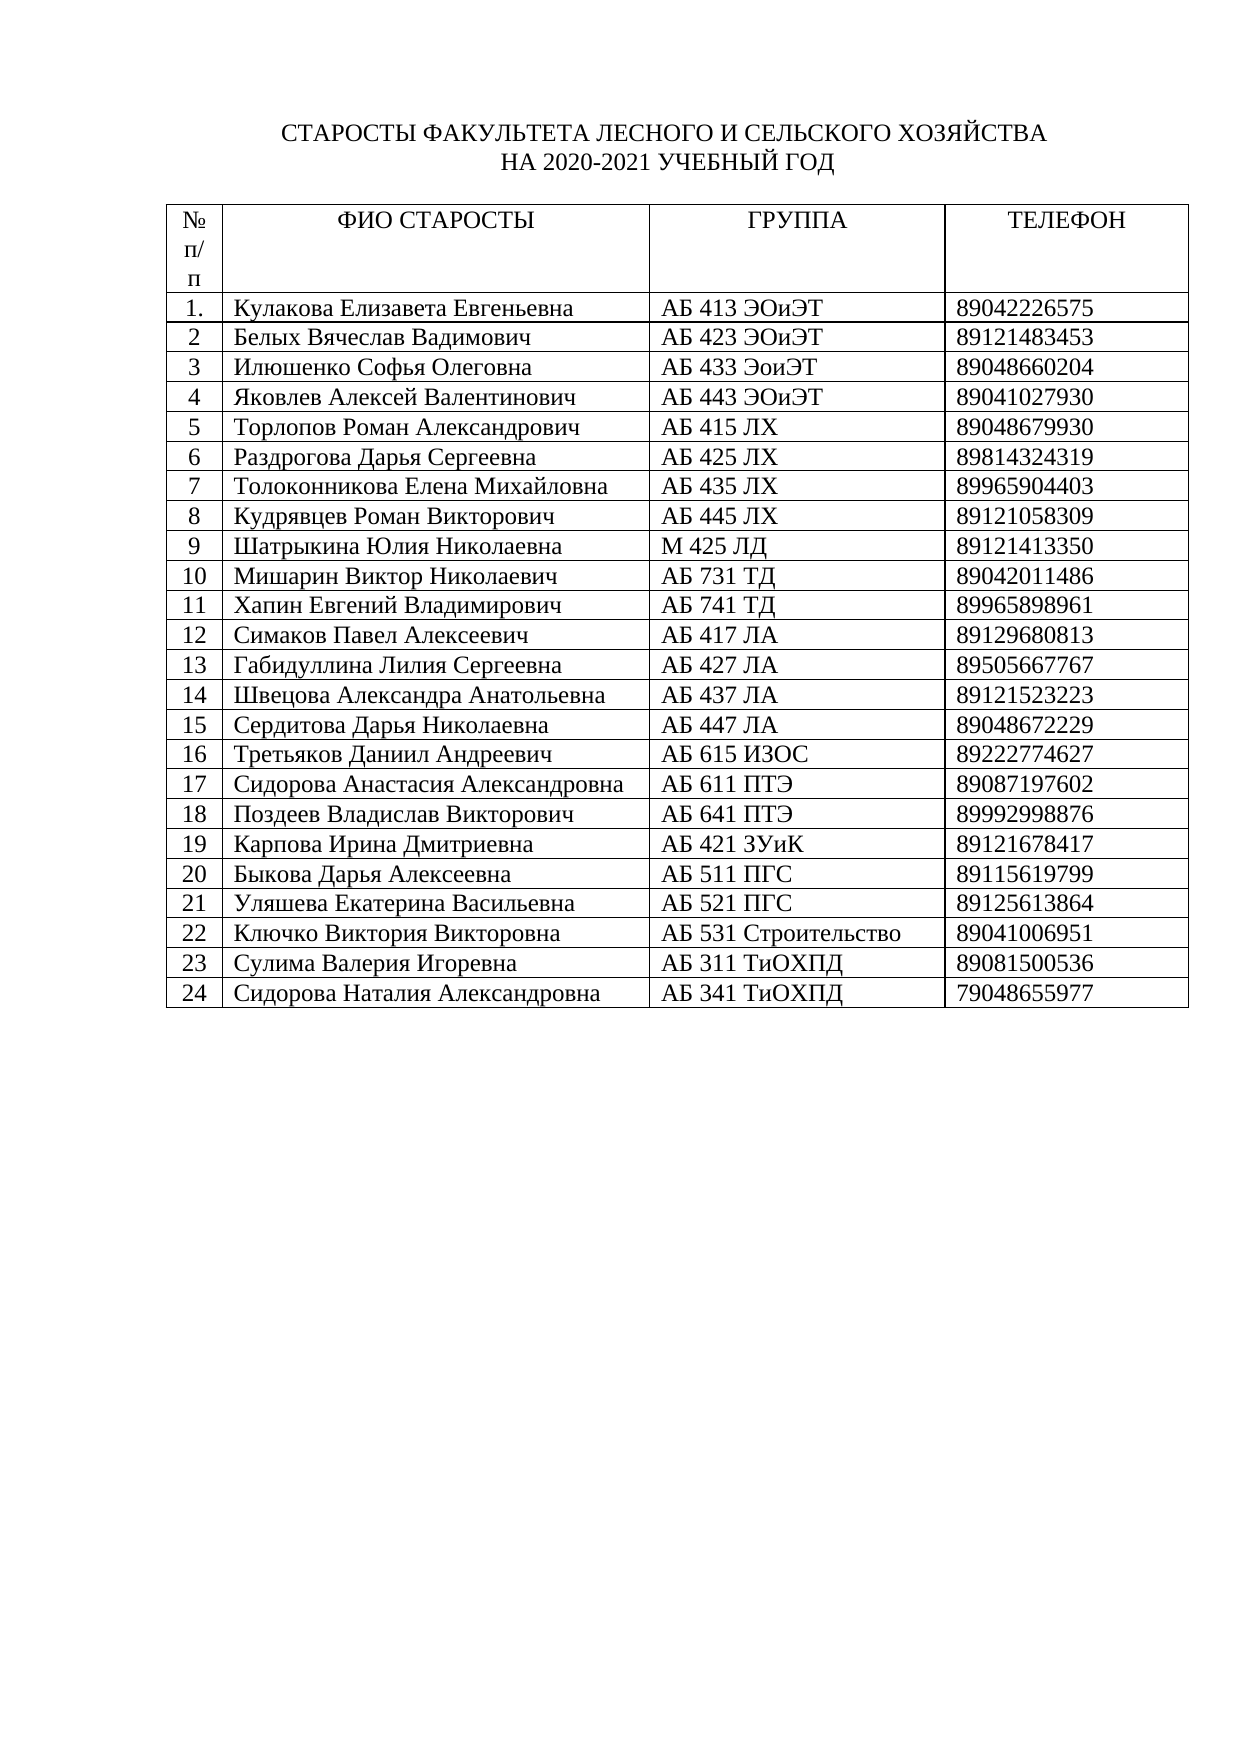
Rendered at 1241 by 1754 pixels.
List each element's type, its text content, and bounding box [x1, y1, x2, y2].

table_cell 89041006951 [946, 918, 1188, 947]
table_cell 22 [167, 918, 222, 947]
table_cell 21 [167, 889, 222, 917]
table_cell Хапин Евгений Владимирович [223, 591, 649, 619]
table_cell АБ 531 Строительство [650, 918, 944, 947]
table_header ФИО СТАРОСТЫ [223, 205, 649, 292]
table_cell АБ 433 ЭоиЭТ [650, 352, 944, 381]
table_cell Толоконникова Елена Михайловна [223, 471, 649, 500]
table_cell Кулакова Елизавета Евгеньевна [223, 293, 649, 321]
table_cell 89222774627 [946, 740, 1188, 768]
table_cell 89505667767 [946, 650, 1188, 679]
table_cell 89048679930 [946, 412, 1188, 441]
table_cell 3 [167, 352, 222, 381]
table_cell Быкова Дарья Алексеевна [223, 859, 649, 887]
table_cell АБ 741 ТД [650, 591, 944, 619]
table_cell АБ 311 ТиОХПД [650, 948, 944, 977]
table_cell АБ 427 ЛА [650, 650, 944, 679]
table_cell АБ 447 ЛА [650, 710, 944, 738]
table_cell 2 [167, 323, 222, 351]
table_cell Яковлев Алексей Валентинович [223, 382, 649, 411]
table_cell АБ 435 ЛХ [650, 471, 944, 500]
table_cell АБ 417 ЛА [650, 620, 944, 649]
table_cell Поздеев Владислав Викторович [223, 799, 649, 828]
table_cell Уляшева Екатерина Васильевна [223, 889, 649, 917]
table_cell АБ 521 ПГС [650, 889, 944, 917]
table_cell 89121413350 [946, 531, 1188, 560]
table_cell 24 [167, 978, 222, 1007]
table_cell 89965904403 [946, 471, 1188, 500]
table_cell АБ 423 ЭОиЭТ [650, 323, 944, 351]
table_cell АБ 443 ЭОиЭТ [650, 382, 944, 411]
table_cell 5 [167, 412, 222, 441]
table_cell 89081500536 [946, 948, 1188, 977]
table_header ТЕЛЕФОН [946, 205, 1188, 292]
table_cell 89115619799 [946, 859, 1188, 887]
table_cell 89042226575 [946, 293, 1188, 321]
table_cell АБ 425 ЛХ [650, 442, 944, 470]
table_cell Илюшенко Софья Олеговна [223, 352, 649, 381]
table_cell 14 [167, 680, 222, 709]
table_cell 89129680813 [946, 620, 1188, 649]
table_cell АБ 437 ЛА [650, 680, 944, 709]
table_cell 79048655977 [946, 978, 1188, 1007]
table_cell 18 [167, 799, 222, 828]
table_cell Торлопов Роман Александрович [223, 412, 649, 441]
table_cell Сулима Валерия Игоревна [223, 948, 649, 977]
table_cell АБ 445 ЛХ [650, 501, 944, 530]
table_cell 9 [167, 531, 222, 560]
table_cell 6 [167, 442, 222, 470]
table_cell М 425 ЛД [650, 531, 944, 560]
table_cell Шатрыкина Юлия Николаевна [223, 531, 649, 560]
table_cell Раздрогова Дарья Сергеевна [223, 442, 649, 470]
table_cell 89042011486 [946, 561, 1188, 589]
table_cell 1. [167, 293, 222, 321]
table_cell АБ 413 ЭОиЭТ [650, 293, 944, 321]
table_cell 20 [167, 859, 222, 887]
table_cell 4 [167, 382, 222, 411]
table_cell 16 [167, 740, 222, 768]
table_cell 89087197602 [946, 769, 1188, 798]
table_cell АБ 511 ПГС [650, 859, 944, 887]
table_cell 17 [167, 769, 222, 798]
table_cell Белых Вячеслав Вадимович [223, 323, 649, 351]
table_cell 89048660204 [946, 352, 1188, 381]
table_cell АБ 415 ЛХ [650, 412, 944, 441]
table_cell 19 [167, 829, 222, 858]
table_cell Ключко Виктория Викторовна [223, 918, 649, 947]
table_cell АБ 641 ПТЭ [650, 799, 944, 828]
table_header № п/п [167, 205, 222, 292]
table_cell 89965898961 [946, 591, 1188, 619]
table_cell 89121483453 [946, 323, 1188, 351]
table_cell Третьяков Даниил Андреевич [223, 740, 649, 768]
table_cell 23 [167, 948, 222, 977]
table_cell АБ 611 ПТЭ [650, 769, 944, 798]
table_cell 15 [167, 710, 222, 738]
table_cell 89048672229 [946, 710, 1188, 738]
table_cell 89041027930 [946, 382, 1188, 411]
table_cell 89121058309 [946, 501, 1188, 530]
table_cell Сидорова Анастасия Александровна [223, 769, 649, 798]
table_cell Карпова Ирина Дмитриевна [223, 829, 649, 858]
table_header ГРУППА [650, 205, 944, 292]
table_cell Габидуллина Лилия Сергеевна [223, 650, 649, 679]
table_cell 89992998876 [946, 799, 1188, 828]
table_cell 13 [167, 650, 222, 679]
table_cell АБ 615 ИЗОС [650, 740, 944, 768]
text СТАРОСТЫ ФАКУЛЬТЕТА ЛЕСНОГО И СЕЛЬСКОГО ХОЗЯЙСТВА [177, 118, 1152, 147]
text НА 2020-2021 УЧЕБНЫЙ ГОД [177, 147, 1152, 176]
table_cell Швецова Александра Анатольевна [223, 680, 649, 709]
table_cell Мишарин Виктор Николаевич [223, 561, 649, 589]
table_cell 89814324319 [946, 442, 1188, 470]
table_cell Симаков Павел Алексеевич [223, 620, 649, 649]
table_cell 89121678417 [946, 829, 1188, 858]
table_cell Сердитова Дарья Николаевна [223, 710, 649, 738]
table_cell 8 [167, 501, 222, 530]
table_cell АБ 421 ЗУиК [650, 829, 944, 858]
table_cell Сидорова Наталия Александровна [223, 978, 649, 1007]
table_cell 89121523223 [946, 680, 1188, 709]
table_cell 10 [167, 561, 222, 589]
table_cell Кудрявцев Роман Викторович [223, 501, 649, 530]
table_cell АБ 731 ТД [650, 561, 944, 589]
table_cell 7 [167, 471, 222, 500]
table_cell 12 [167, 620, 222, 649]
table_cell АБ 341 ТиОХПД [650, 978, 944, 1007]
table_cell 11 [167, 591, 222, 619]
table_cell 89125613864 [946, 889, 1188, 917]
